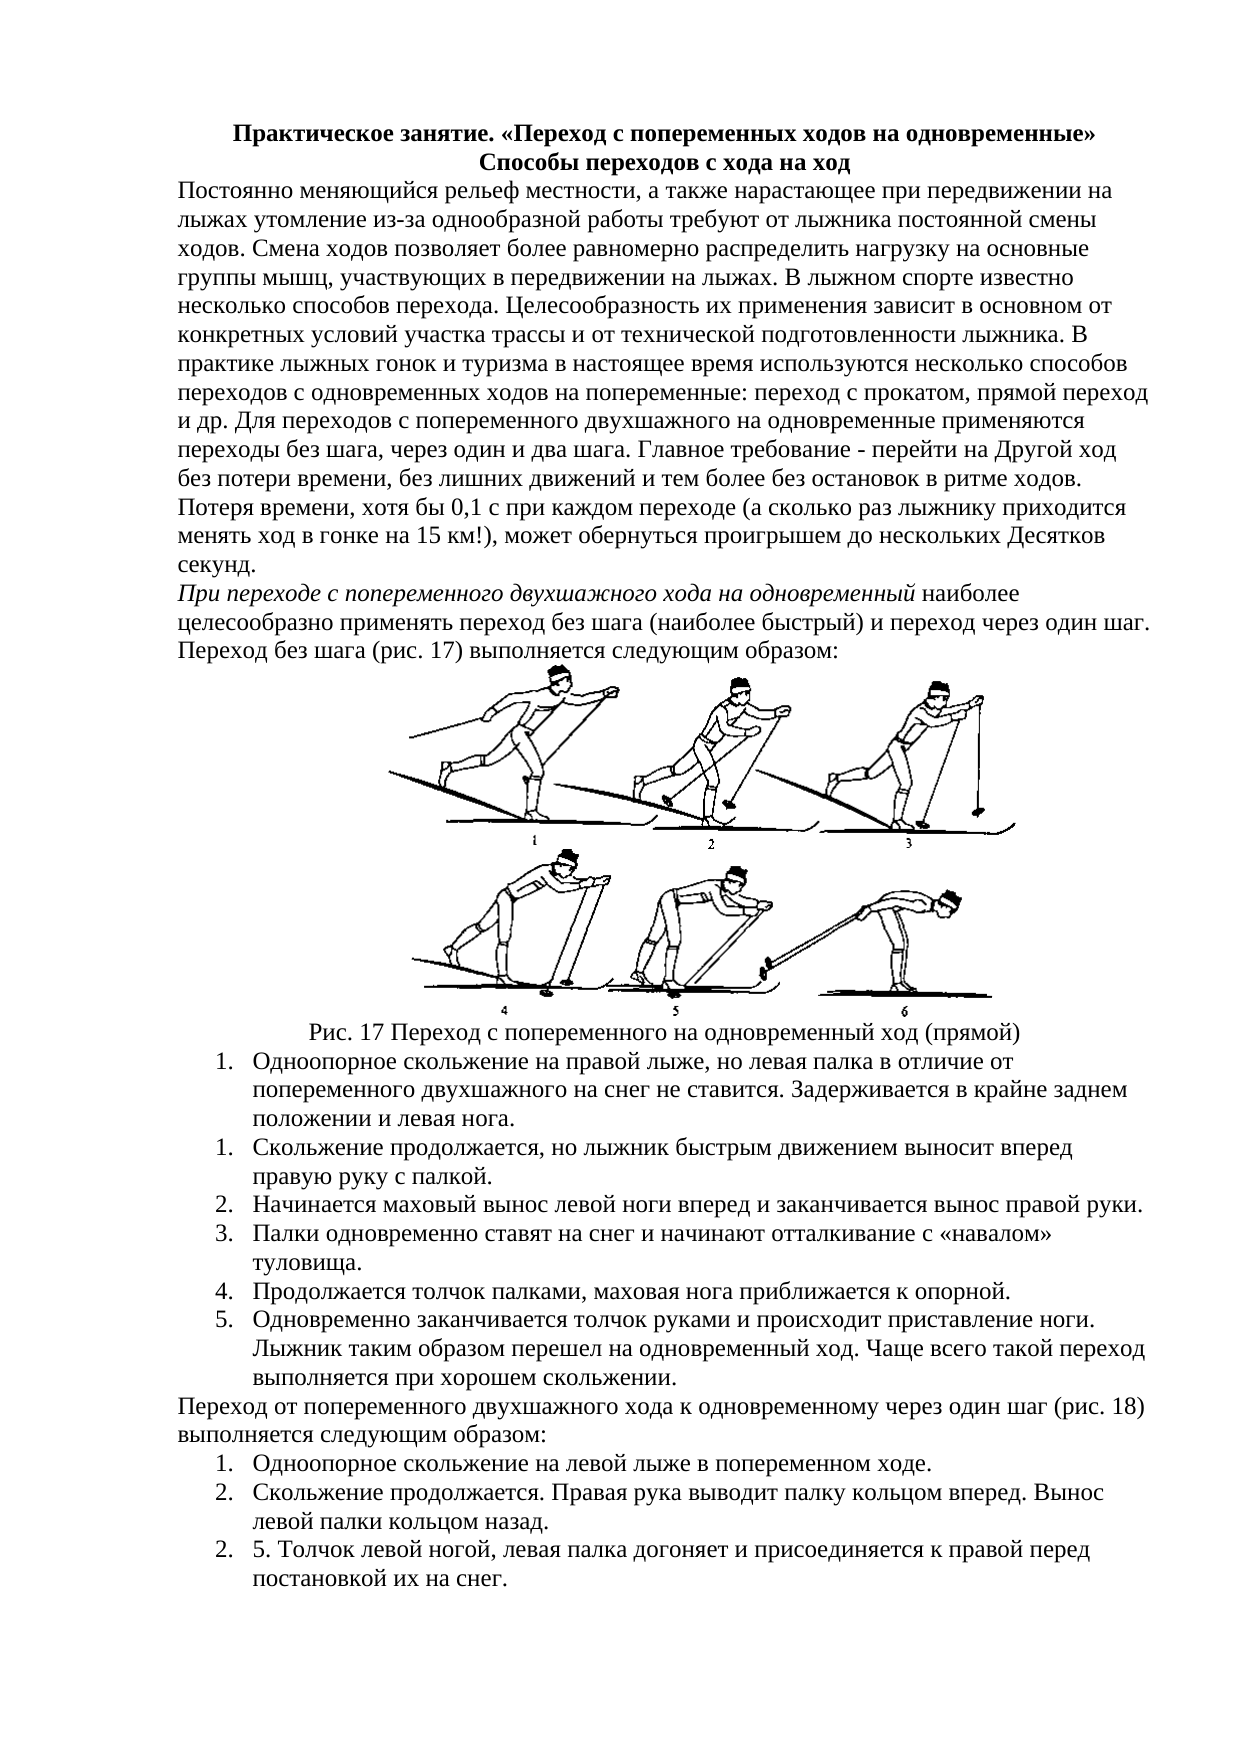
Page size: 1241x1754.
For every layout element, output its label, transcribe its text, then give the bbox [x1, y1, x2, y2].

text Постоянно меняющийся рельеф местности, а также нарастающее при передвижении на лыжах утомление из-за однообразной работы требуют от лыжника постоянной смены ходов. Смена ходов позволяет более равномерно распределить нагрузку на основные группы мышц, участвующих в передвижении на лыжах. В лыжном спорте известно несколько способов перехода. Целесообразность их применения зависит в основном от конкретных условий участка трассы и от технической подготовленности лыжника. В практике лыжных гонок и туризма в настоящее время используются несколько способов переходов с одновременных ходов на попеременные: переход с прокатом, прямой переход и др. Для переходов с попеременного двухшажного на одновременные применяются переходы без шага, через один и два шага. Главное требование - перейти на Другой ход без потери времени, без лишних движений и тем более без остановок в ритме ходов. Потеря времени, хотя бы 0,1 с при каждом переходе (а сколько раз лыжнику приходится менять ход в гонке на 15 км!), может обернуться проигрышем до нескольких Десятков секунд. [177, 176, 1152, 578]
list Одноопорное скольжение на правой лыже, но левая палка в отличие от попеременного двухшажного на снег не ставится. Задерживается в крайне заднем положении и левая нога. [215, 1046, 1152, 1132]
list Скольжение продолжается, но лыжник быстрым движением выносит вперед правую руку с палкой. [215, 1132, 1152, 1189]
list Одноопорное скольжение на левой лыже в попеременном ходе. [215, 1448, 1152, 1477]
list Одновременно заканчивается толчок руками и происходит приставление ноги. Лыжник таким образом перешел на одновременный ход. Чаще всего такой переход выполняется при хорошем скольжении. [215, 1304, 1152, 1391]
text При переходе с попеременного двухшажного хода на одновременный наиболее целесообразно применять переход без шага (наиболее быстрый) и переход через один шаг. [177, 578, 1152, 636]
picture [388, 664, 1016, 1017]
subtitle Способы переходов с хода на ход [177, 147, 1152, 176]
text Переход от попеременного двухшажного хода к одновременному через один шаг (рис. 18) выполняется следующим образом: [177, 1391, 1152, 1448]
list Скольжение продолжается. Правая рука выводит палку кольцом вперед. Вынос левой палки кольцом назад. [215, 1477, 1152, 1534]
list Начинается маховый вынос левой ноги вперед и заканчивается вынос правой руки. [215, 1189, 1152, 1218]
list Палки одновременно ставят на снег и начинают отталкивание с «навалом» туловища. [215, 1218, 1152, 1276]
text Практическое занятие. «Переход с попеременных ходов на одновременные» [177, 118, 1152, 147]
text Переход без шага (рис. 17) выполняется следующим образом: [177, 636, 1152, 664]
list Продолжается толчок палками, маховая нога приближается к опорной. [215, 1276, 1152, 1304]
text Рис. 17 Переход с попеременного на одновременный ход (прямой) [177, 1017, 1152, 1046]
list 5. Толчок левой ногой, левая палка догоняет и присоединяется к правой перед постановкой их на снег. [215, 1534, 1152, 1592]
